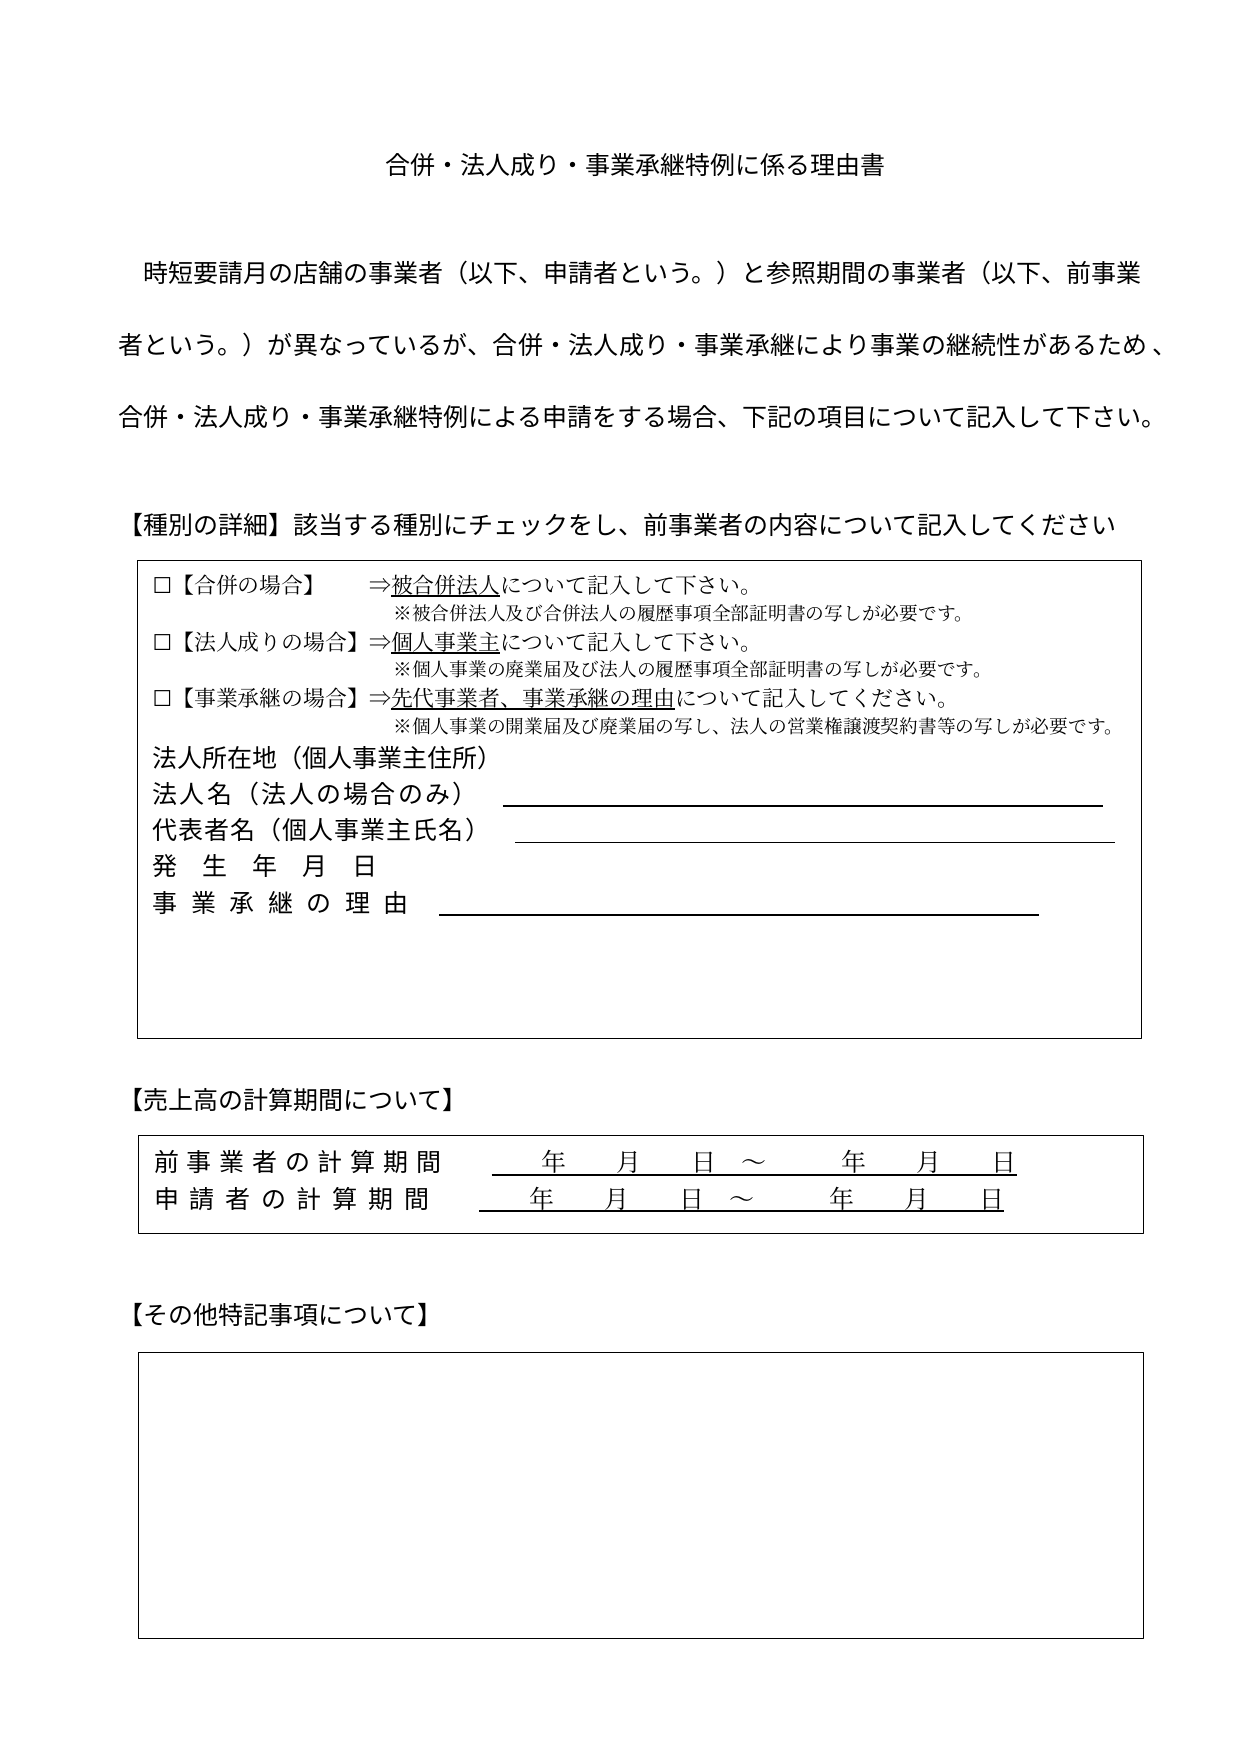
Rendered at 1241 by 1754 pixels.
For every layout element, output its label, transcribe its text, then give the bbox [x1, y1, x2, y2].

text 者という。）が異なっているが、合併・法人成り・事業承継により事業の継続性があるため、合併・法人成り・事業承継特例による申請をする場合、下記の項目について記入して下さい。 [118, 308, 1152, 451]
text 【種別の詳細】該当する種別にチェックをし、前事業者の内容について記入してください [118, 487, 1152, 559]
text 合併・法人成り・事業承継特例に係る理由書 [118, 128, 1152, 200]
text 【売上高の計算期間について】 [118, 1062, 1152, 1134]
text 時短要請月の店舗の事業者（以下、申請者という。）と参照期間の事業者（以下、前事業 [118, 236, 1152, 308]
text 【その他特記事項について】 [118, 1278, 1152, 1350]
